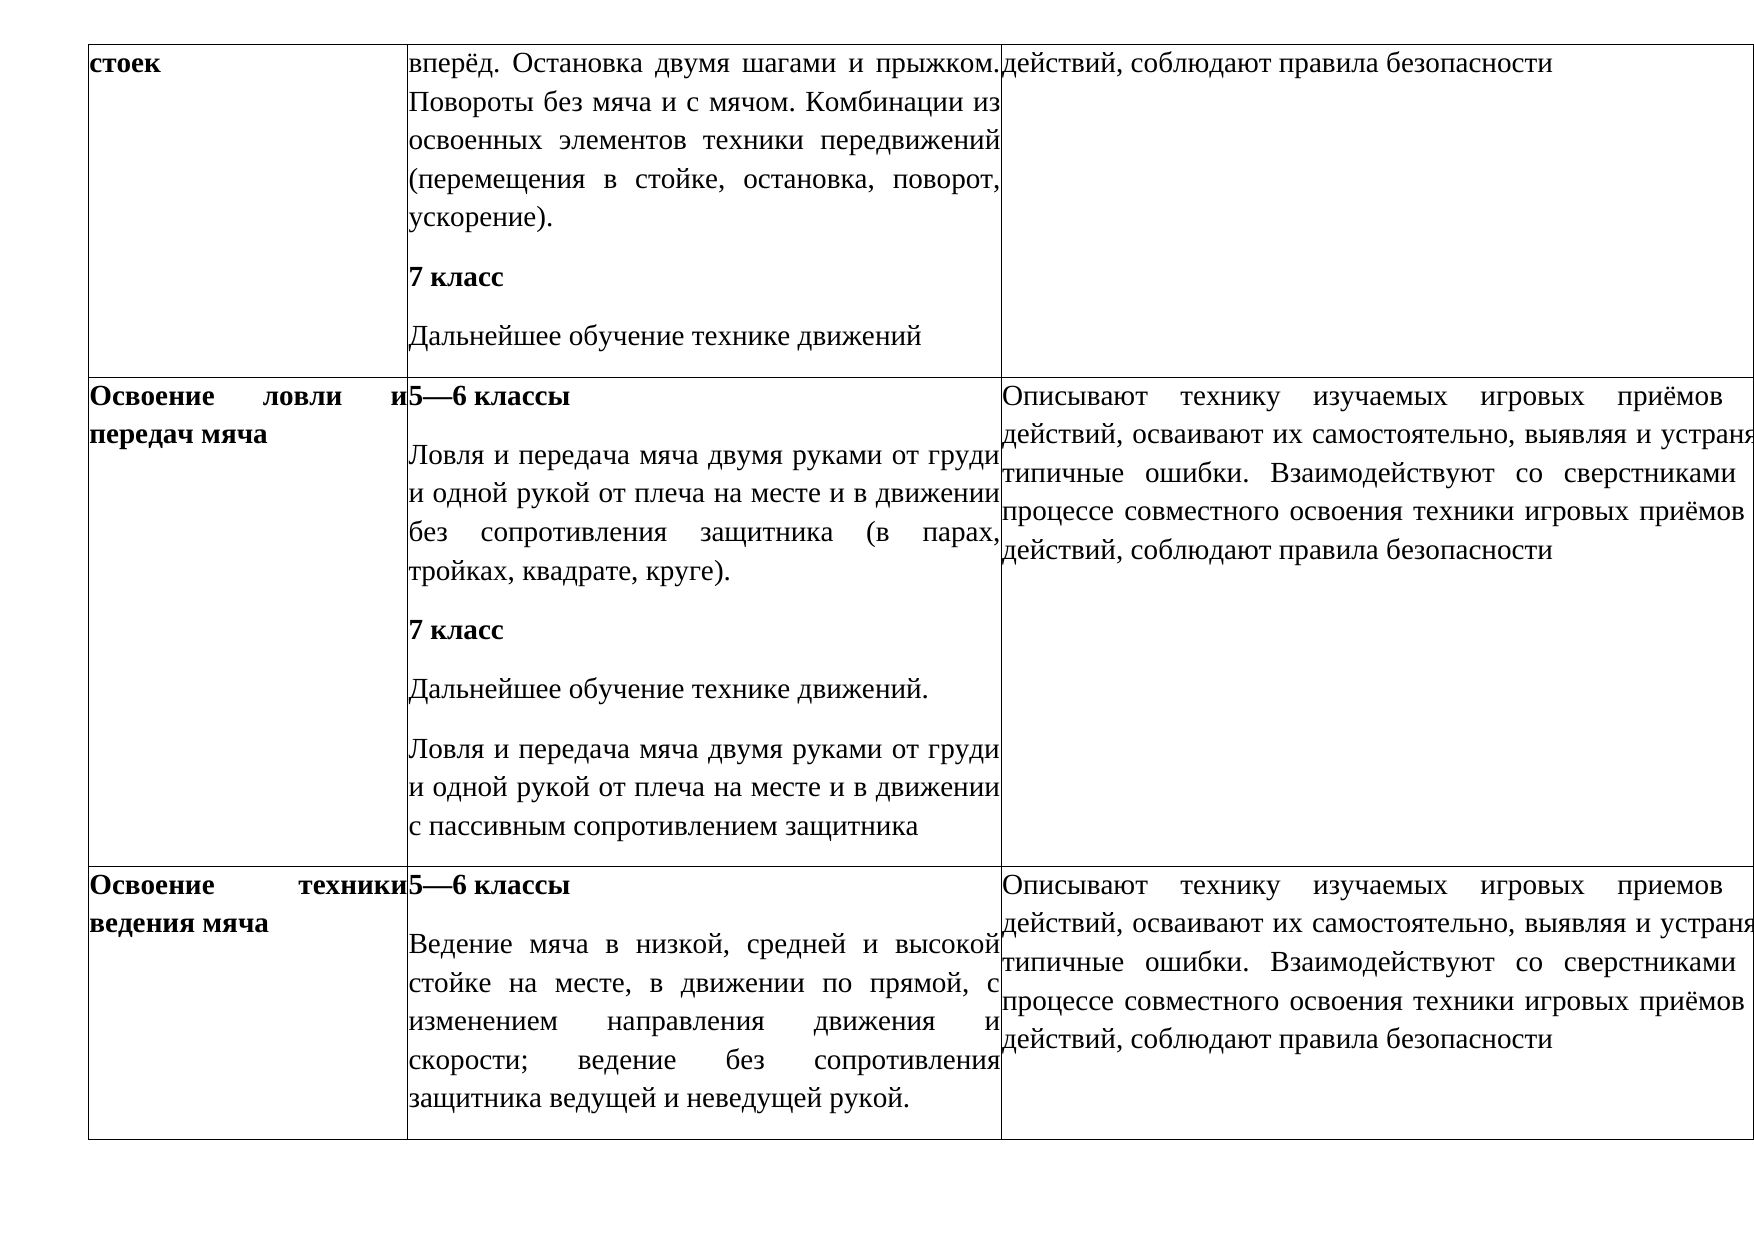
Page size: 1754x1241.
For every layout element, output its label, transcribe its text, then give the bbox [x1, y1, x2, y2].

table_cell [408, 867, 1001, 1139]
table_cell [1002, 867, 1753, 1139]
table_cell 5—6 классы Ловля и передача мяча двумя руками от груди и одной рукой от плеча на месте и в движении без сопротивления защитника (в парах, тройках, квадрате, круге). 7 класс Дальнейшее обучение технике движений. Ловля и передача мяча двумя руками от груди и одной рукой от плеча на месте и в движении с пассивным сопротивлением защитника [408, 378, 1001, 866]
table_cell Освоение ловли и передач мяча [89, 378, 407, 866]
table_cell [89, 45, 407, 377]
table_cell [1002, 45, 1753, 377]
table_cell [89, 867, 407, 1139]
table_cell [408, 45, 1001, 377]
